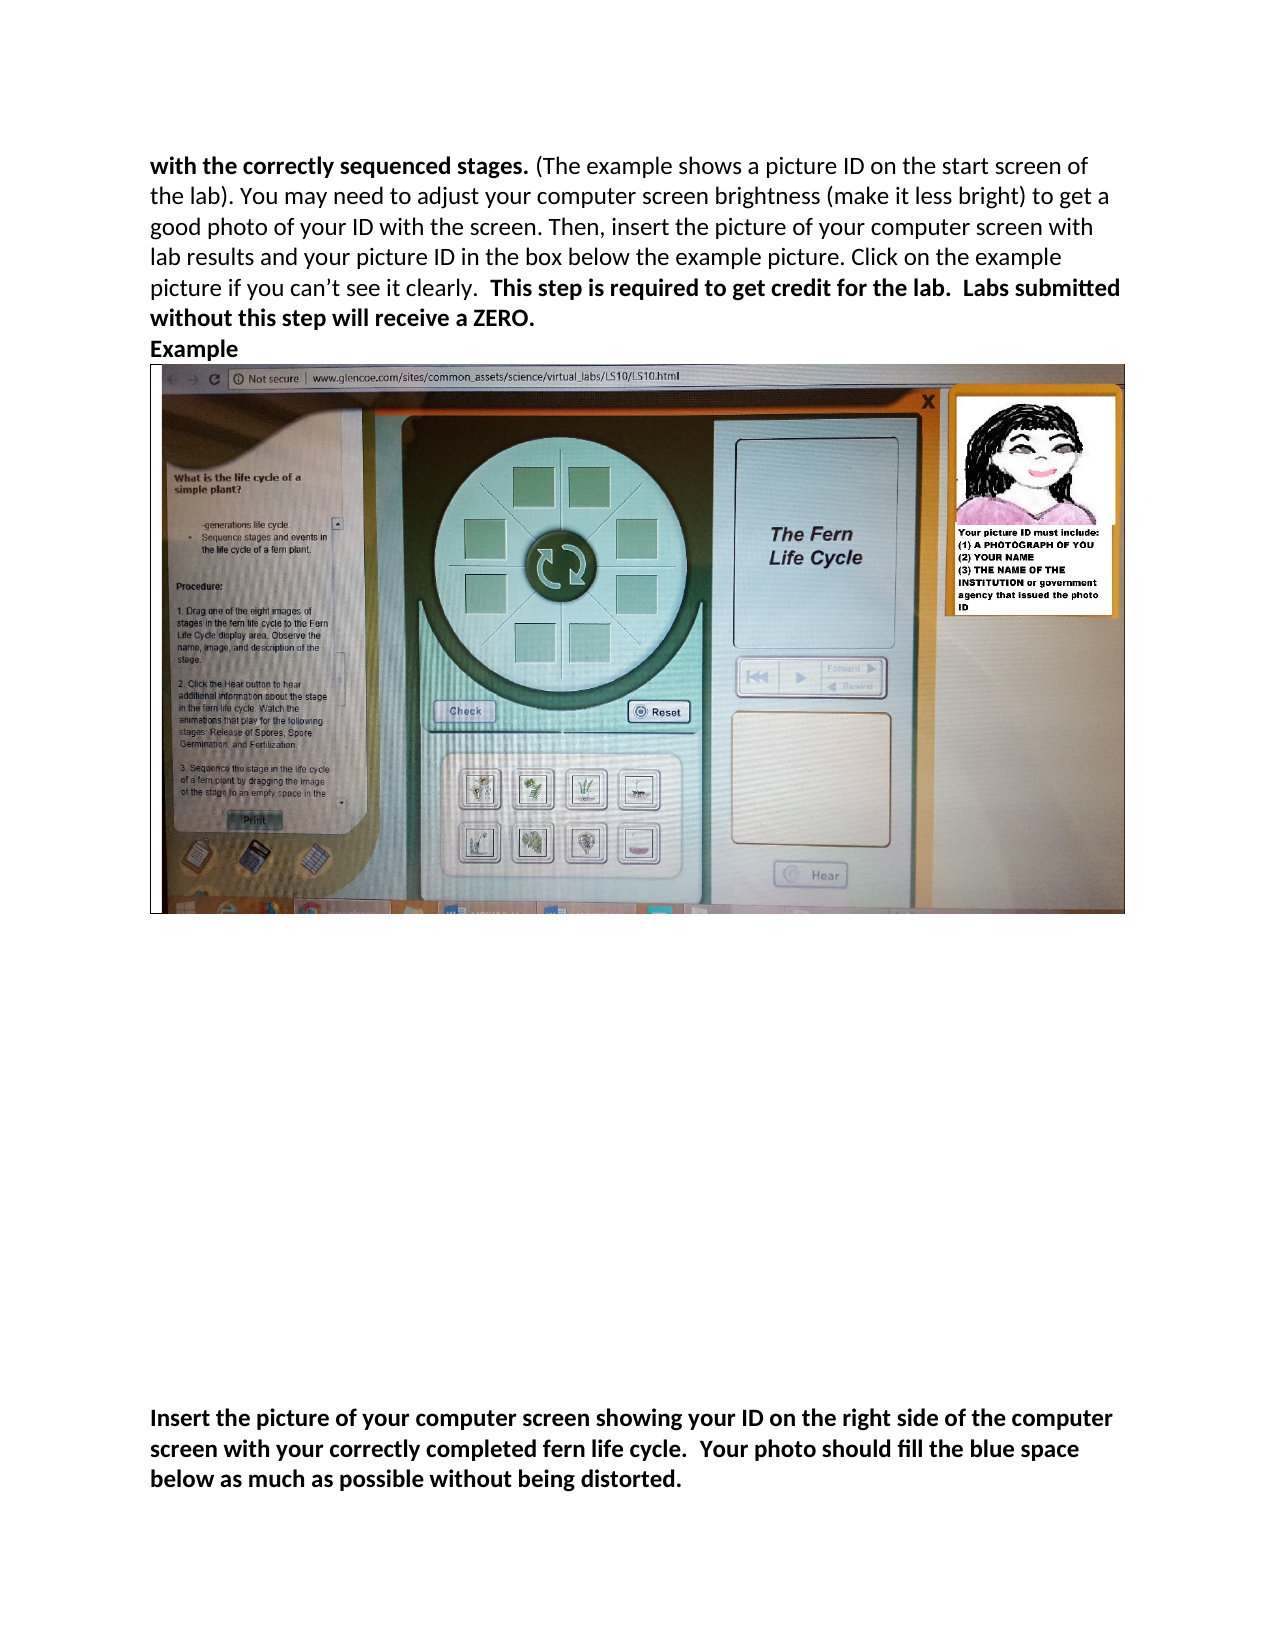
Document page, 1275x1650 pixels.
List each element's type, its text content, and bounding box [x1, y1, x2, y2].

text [150, 150, 1125, 333]
table_header [151, 365, 161, 913]
text Insert the picture of your computer screen showing your ID on the right side of the computer screen with your correctly completed fern life cycle. Your photo should fill the blue space below as much as possible without being distorted. [150, 1402, 1125, 1494]
picture [161, 364, 1125, 914]
text Example [150, 333, 1125, 364]
